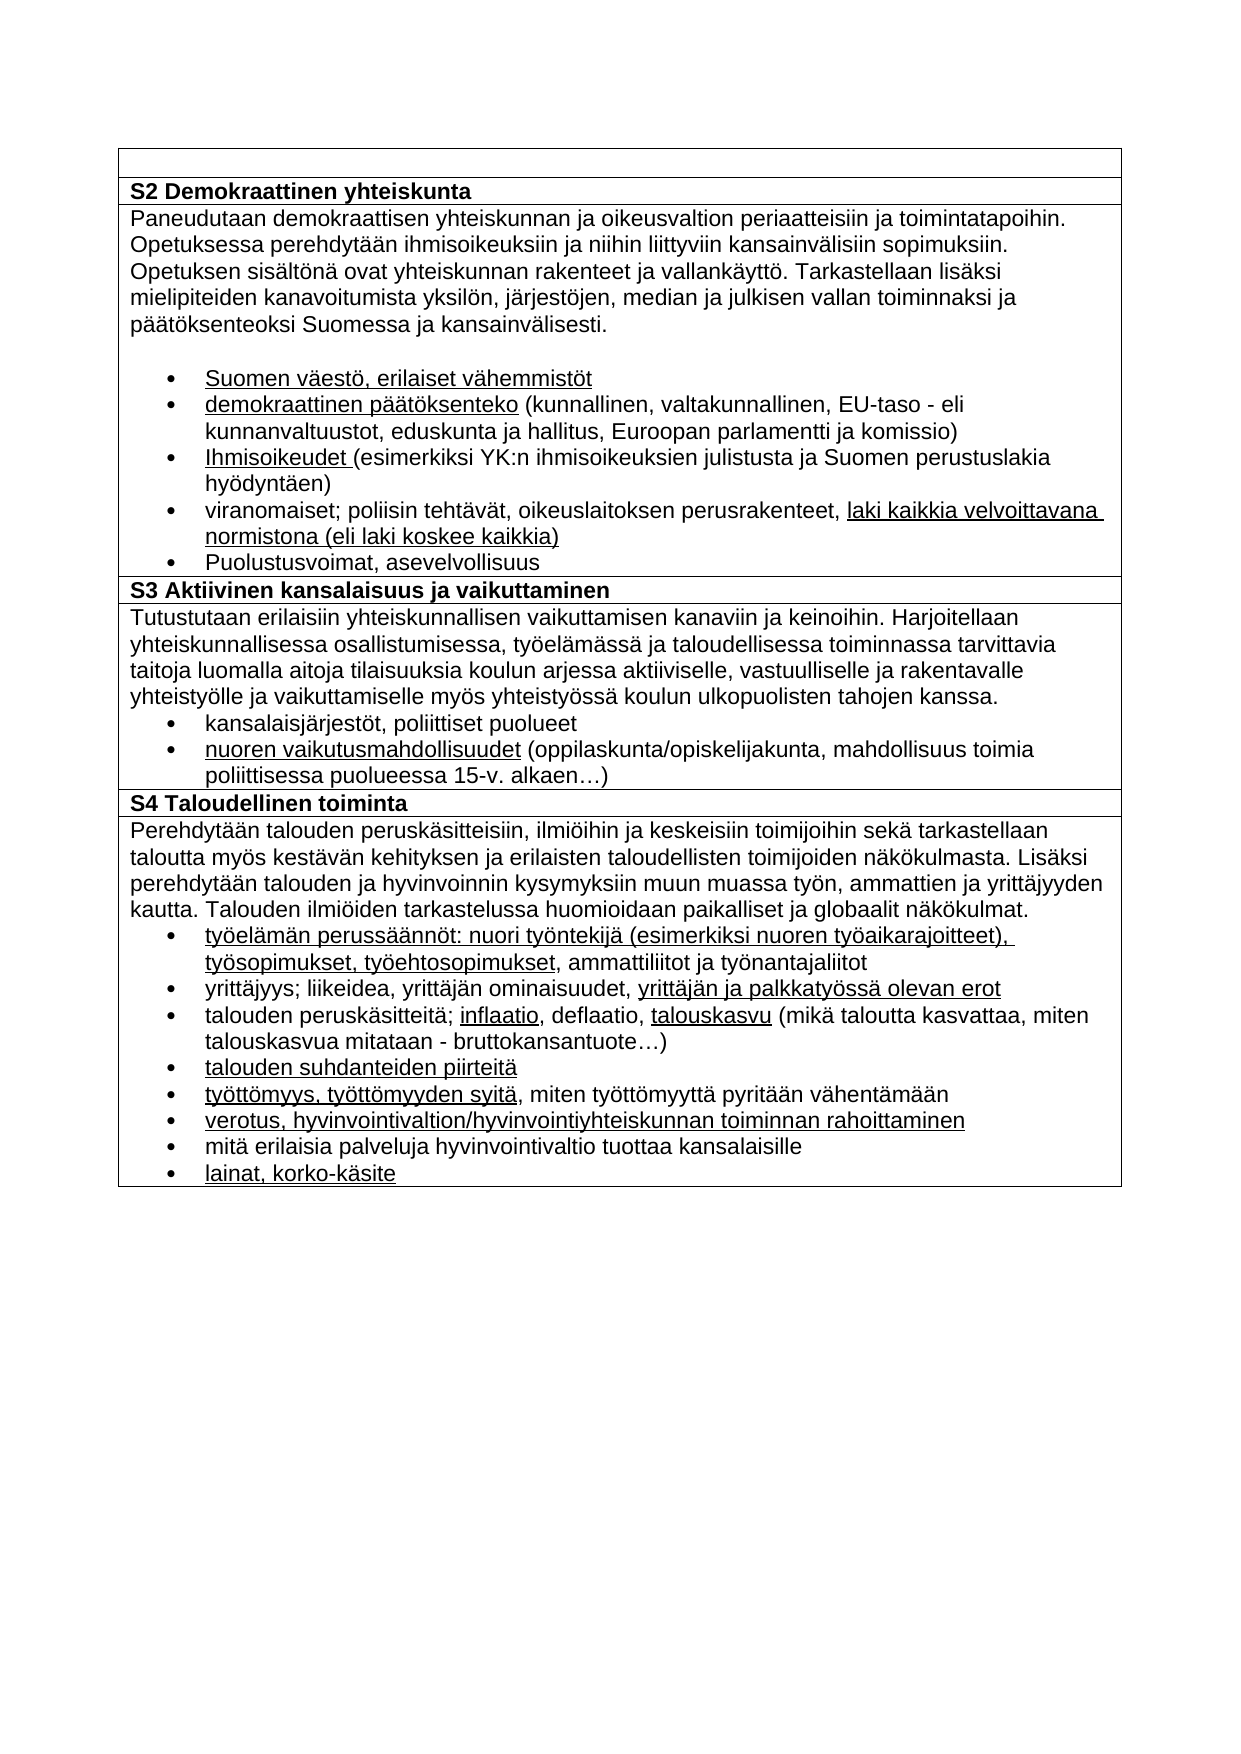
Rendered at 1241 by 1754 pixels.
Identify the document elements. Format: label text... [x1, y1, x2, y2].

table_cell Perehdytään talouden peruskäsitteisiin, ilmiöihin ja keskeisiin toimijoihin sekä tarkastellaan taloutta myös kestävän kehityksen ja erilaisten taloudellisten toimijoiden näkökulmasta. Lisäksi perehdytään talouden ja hyvinvoinnin kysymyksiin muun muassa työn, ammattien ja yrittäjyyden kautta. Talouden ilmiöiden tarkastelussa huomioidaan paikalliset ja globaalit näkökulmat. työelämän perussäännöt: nuori työntekijä (esimerkiksi nuoren työaikarajoitteet), työsopimukset, työehtosopimukset, ammattiliitot ja työnantajaliitot yrittäjyys; liikeidea, yrittäjän ominaisuudet, yrittäjän ja palkkatyössä olevan erot talouden peruskäsitteitä; inflaatio, deflaatio, talouskasvu (mikä taloutta kasvattaa, miten talouskasvua mitataan - bruttokansantuote…) talouden suhdanteiden piirteitä työttömyys, työttömyyden syitä, miten työttömyyttä pyritään vähentämään verotus, hyvinvointivaltion/hyvinvointiyhteiskunnan toiminnan rahoittaminen mitä erilaisia palveluja hyvinvointivaltio tuottaa kansalaisille lainat, korko-käsite [119, 817, 1121, 1186]
table_cell S2 Demokraattinen yhteiskunta [119, 178, 1121, 204]
table_cell S3 Aktiivinen kansalaisuus ja vaikuttaminen [119, 577, 1121, 603]
table_cell Tutustutaan erilaisiin yhteiskunnallisen vaikuttamisen kanaviin ja keinoihin. Harjoitellaan yhteiskunnallisessa osallistumisessa, työelämässä ja taloudellisessa toiminnassa tarvittavia taitoja luomalla aitoja tilaisuuksia koulun arjessa aktiiviselle, vastuulliselle ja rakentavalle yhteistyölle ja vaikuttamiselle myös yhteistyössä koulun ulkopuolisten tahojen kanssa. kansalaisjärjestöt, poliittiset puolueet nuoren vaikutusmahdollisuudet (oppilaskunta/opiskelijakunta, mahdollisuus toimia poliittisessa puolueessa 15-v. alkaen…) [119, 604, 1121, 789]
table_cell Paneudutaan demokraattisen yhteiskunnan ja oikeusvaltion periaatteisiin ja toimintatapoihin. Opetuksessa perehdytään ihmisoikeuksiin ja niihin liittyviin kansainvälisiin sopimuksiin. Opetuksen sisältönä ovat yhteiskunnan rakenteet ja vallankäyttö. Tarkastellaan lisäksi mielipiteiden kanavoitumista yksilön, järjestöjen, median ja julkisen vallan toiminnaksi ja päätöksenteoksi Suomessa ja kansainvälisesti. Suomen väestö, erilaiset vähemmistöt demokraattinen päätöksenteko (kunnallinen, valtakunnallinen, EU-taso - eli kunnanvaltuustot, eduskunta ja hallitus, Euroopan parlamentti ja komissio) Ihmisoikeudet (esimerkiksi YK:n ihmisoikeuksien julistusta ja Suomen perustuslakia hyödyntäen) viranomaiset; poliisin tehtävät, oikeuslaitoksen perusrakenteet, laki kaikkia velvoittavana normistona (eli laki koskee kaikkia) Puolustusvoimat, asevelvollisuus [119, 205, 1121, 576]
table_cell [119, 149, 1121, 177]
table_cell S4 Taloudellinen toiminta [119, 790, 1121, 816]
